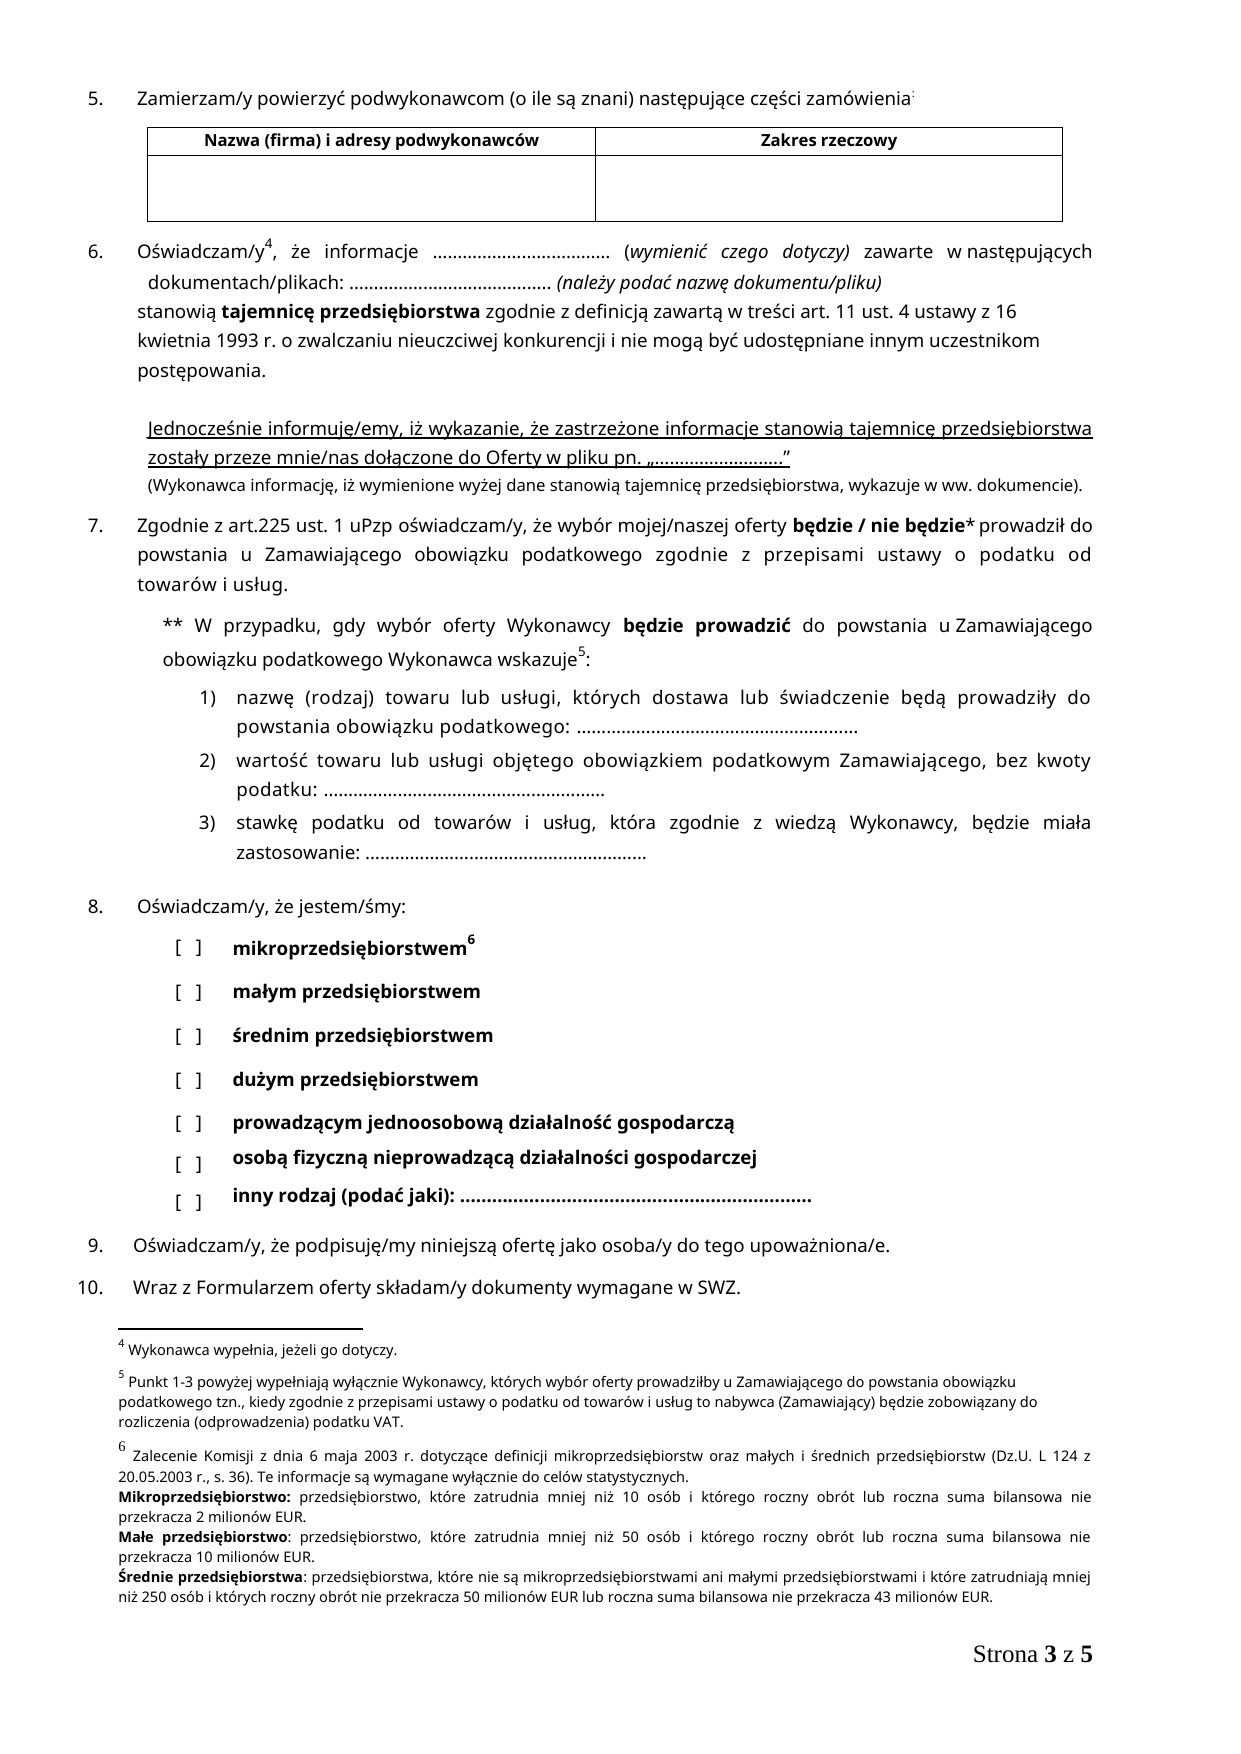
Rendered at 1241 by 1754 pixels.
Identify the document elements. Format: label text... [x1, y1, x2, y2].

text stanowią tajemnicę przedsiębiorstwa zgodnie z definicją zawartą w treści art. 11 ust. 4 ustawy z 16 kwietnia 1993 r. o zwalczaniu nieuczciwej konkurencji i nie mogą być udostępniane innym uczestnikom postępowania. [137, 298, 1093, 382]
table_cell [148, 156, 595, 221]
list Wraz z Formularzem oferty składam/y dokumenty wymagane w SWZ. [103, 1274, 1093, 1300]
list Zgodnie z art.225 ust. 1 uPzp oświadczam/y, że wybór mojej/naszej oferty będzie / nie będzie* prowadził do powstania u Zamawiającego obowiązku podatkowego zgodnie z przepisami ustawy o podatku od towarów i usług. [103, 512, 1093, 597]
table_cell [ ] [155, 1013, 221, 1057]
table_cell [ ] [155, 1144, 221, 1182]
text (Wykonawca informację, iż wymienione wyżej dane stanowią tajemnicę przedsiębiorstwa, wykazuje w ww. dokumencie). [148, 474, 1093, 497]
table_header mikroprzedsiębiorstwem [221, 923, 1062, 969]
text Jednocześnie informuję/emy, iż wykazanie, że zastrzeżone informacje stanowią tajemnicę przedsiębiorstwa zostały przeze mnie/nas dołączone do Oferty w pliku pn. „……………………..” [148, 439, 1093, 470]
table_cell dużym przedsiębiorstwem [221, 1057, 1062, 1101]
table_cell [ ] [155, 1182, 221, 1220]
table_cell [ ] [155, 970, 221, 1013]
table_cell średnim przedsiębiorstwem [221, 1013, 1062, 1057]
list Oświadczam/y, że jestem/śmy: [103, 893, 1093, 919]
list Zamierzam/y powierzyć podwykonawcom (o ile są znani) następujące części zamówienia: [103, 86, 1093, 111]
table_header Zakres rzeczowy [596, 128, 1062, 155]
table_cell [596, 156, 1062, 221]
list wartość towaru lub usługi objętego obowiązkiem podatkowym Zamawiającego, bez kwoty podatku: ………………………………………………… [199, 747, 1093, 802]
list Oświadczam/y, że podpisuję/my niniejszą ofertę jako osoba/y do tego upoważniona/e. [103, 1233, 1093, 1258]
table_header Nazwa (firma) i adresy podwykonawców [148, 128, 595, 155]
list nazwę (rodzaj) towaru lub usługi, których dostawa lub świadczenie będą prowadziły do powstania obowiązku podatkowego: ………………………………………………… [199, 684, 1093, 739]
text ** W przypadku, gdy wybór oferty Wykonawcy będzie prowadzić do powstania u Zamawiającego obowiązku podatkowego Wykonawca wskazuje: [162, 613, 1093, 673]
table_cell osobą fizyczną nieprowadzącą działalności gospodarczej [221, 1144, 1062, 1182]
table_cell inny rodzaj (podać jaki): ………………………………………………………… [221, 1182, 1062, 1220]
table_header [ ] [155, 923, 221, 969]
text Jednocześnie informuję/emy, iż wykazanie, że zastrzeżone informacje stanowią tajemnicę przedsiębiorstwa zostały przeze mnie/nas dołączone do Oferty w pliku pn. „……………………..” [148, 415, 1093, 437]
table_cell prowadzącym jednoosobową działalność gospodarczą [221, 1101, 1062, 1144]
list Oświadczam/y, że informacje ……………………………… (wymienić czego dotyczy) zawarte w następujących dokumentach/plikach: ………………………………….. (należy podać nazwę dokumentu/pliku) [103, 234, 1093, 294]
table_cell [ ] [155, 1057, 221, 1101]
list stawkę podatku od towarów i usług, która zgodnie z wiedzą Wykonawcy, będzie miała zastosowanie: ………………………………………………… [199, 810, 1093, 864]
table_cell [ ] [155, 1101, 221, 1144]
table_cell małym przedsiębiorstwem [221, 970, 1062, 1013]
